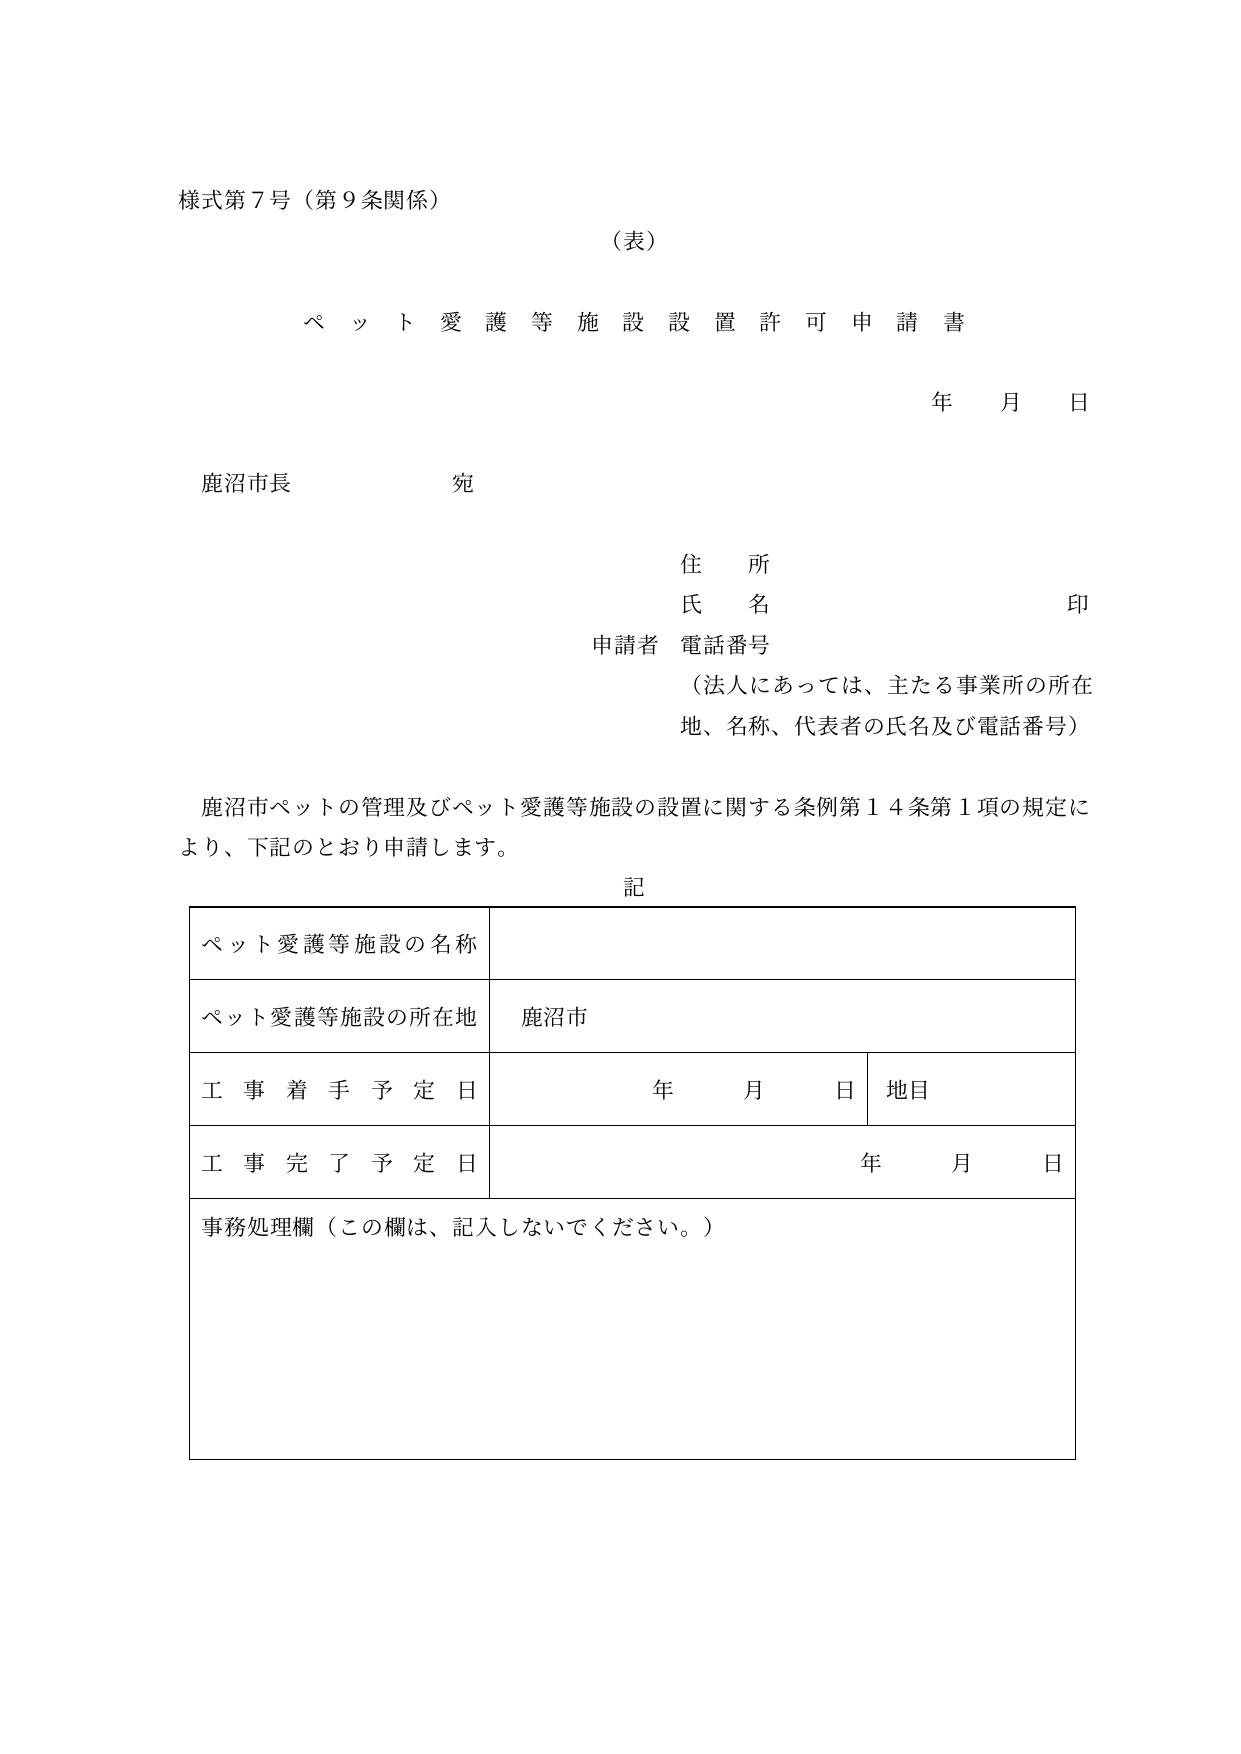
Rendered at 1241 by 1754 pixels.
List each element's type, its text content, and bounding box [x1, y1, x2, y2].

table_cell 工事完了予定日 [190, 1126, 489, 1198]
table_cell 年 月 日 [490, 1053, 867, 1125]
text （表） [178, 219, 1091, 260]
text 鹿沼市ペットの管理及びペット愛護等施設の設置に関する条例第１４条第１項の規定により、下記のとおり申請します。 [178, 785, 1091, 866]
text 年 月 日 [178, 381, 1091, 421]
text ペット愛護等施設設置許可申請書 [178, 300, 1091, 341]
table_cell 鹿沼市 [490, 980, 1075, 1052]
table_header [490, 908, 1075, 979]
text 記 [178, 866, 1091, 906]
table_header 住所 氏名 印 電話番号 （法人にあっては、主たる事業所の所在地、名称、代表者の氏名及び電話番号） [660, 543, 1095, 745]
table_cell 事務処理欄（この欄は、記入しないでください。） [190, 1199, 1075, 1459]
text 鹿沼市長 宛 [178, 462, 1091, 502]
text 様式第７号（第９条関係） [178, 179, 1091, 219]
table_cell 年 月 日 [490, 1126, 1075, 1198]
table_cell ペット愛護等施設の所在地 [190, 980, 489, 1052]
table_header 申請者 [179, 543, 660, 745]
table_cell 地目 [868, 1053, 1075, 1125]
table_header ペット愛護等施設の名称 [190, 908, 489, 979]
table_cell 工事着手予定日 [190, 1053, 489, 1125]
